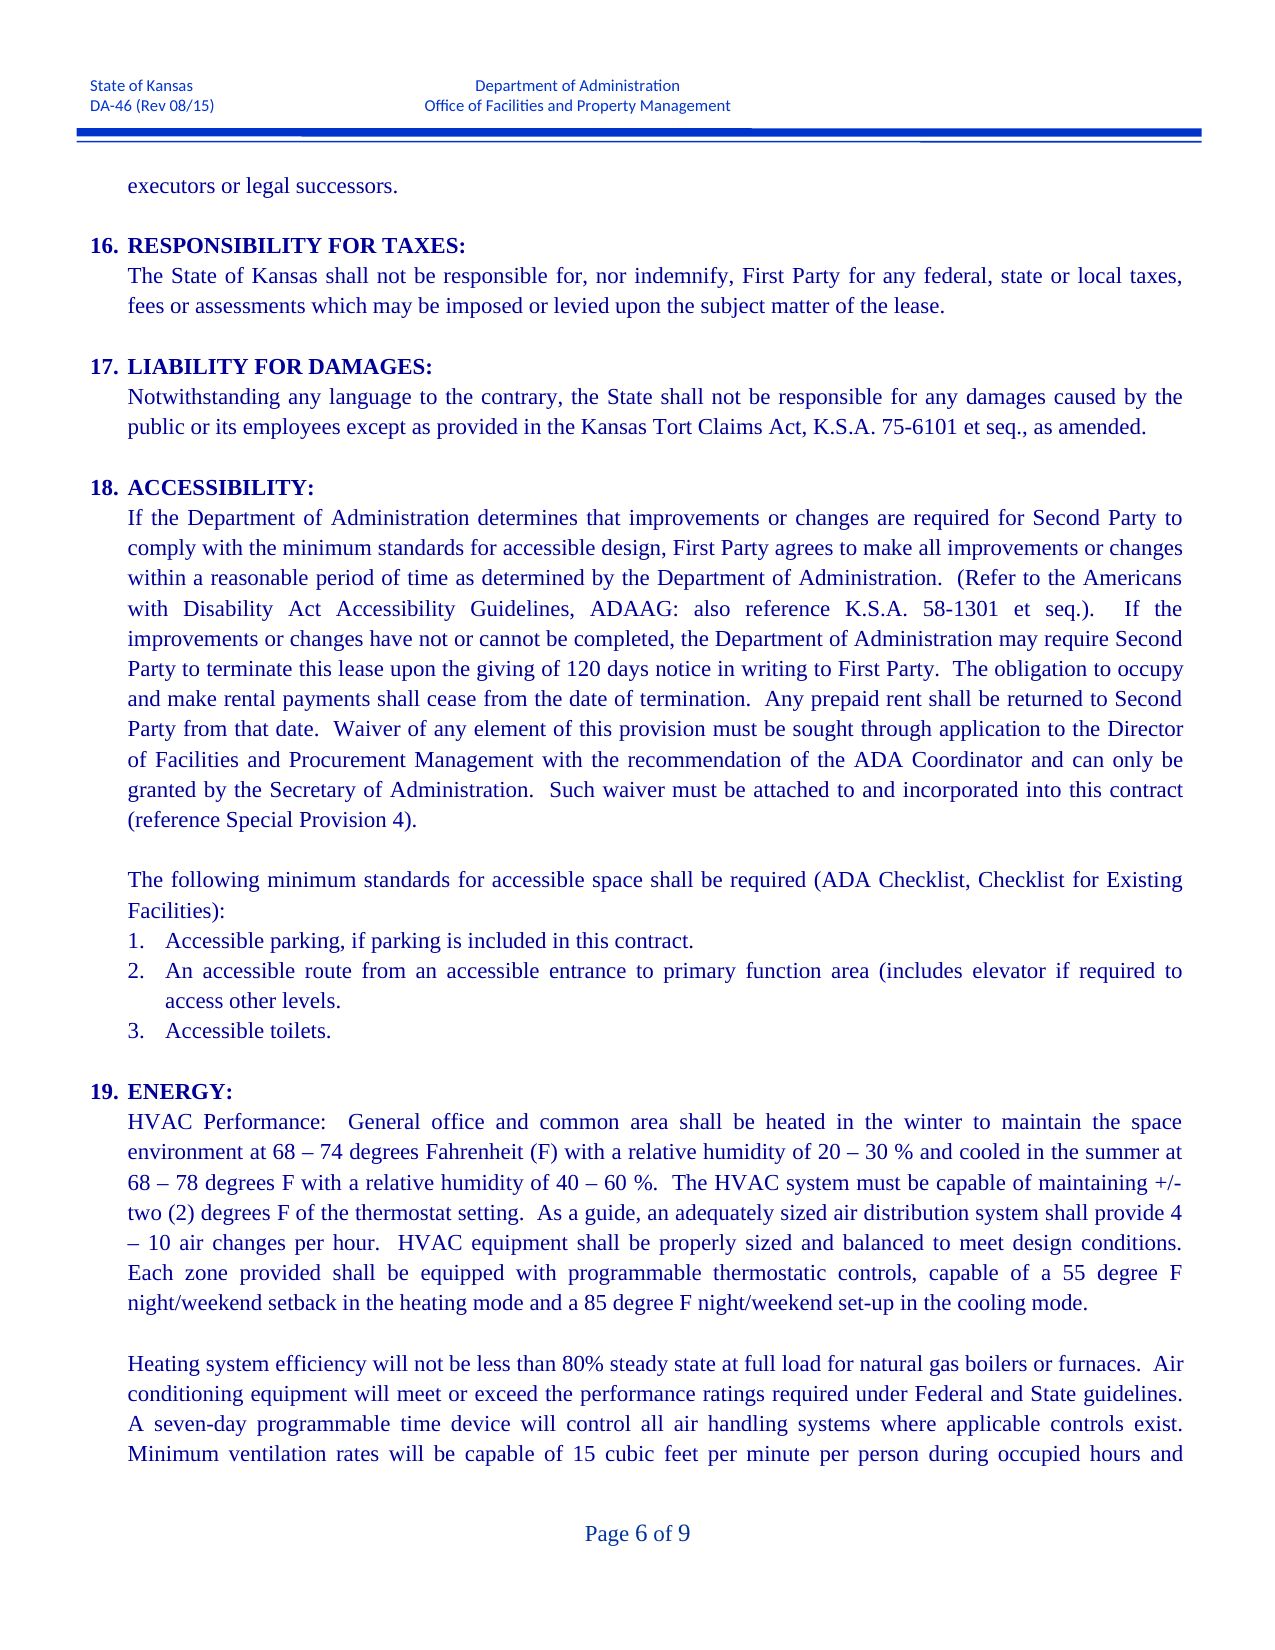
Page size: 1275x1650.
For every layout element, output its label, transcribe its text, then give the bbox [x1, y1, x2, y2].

list ACCESSIBILITY: [90, 474, 1185, 500]
list The following minimum standards for accessible space shall be required (ADA Checklist, Checklist for Existing Facilities): [127, 866, 1185, 923]
list Notwithstanding any language to the contrary, the State shall not be responsible for any damages caused by the public or its employees except as provided in the Kansas Tort Claims Act, K.S.A. 75-6101 et seq., as amended. [127, 383, 1185, 440]
list The State of Kansas shall not be responsible for, nor indemnify, First Party for any federal, state or local taxes, fees or assessments which may be imposed or levied upon the subject matter of the lease. [127, 262, 1185, 319]
list 1. Accessible parking, if parking is included in this contract. [127, 927, 1185, 953]
list ENERGY: [90, 1078, 1185, 1104]
list RESPONSIBILITY FOR TAXES: [90, 232, 1185, 258]
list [127, 172, 1185, 198]
list 3. Accessible toilets. [127, 1017, 1185, 1044]
list If the Department of Administration determines that improvements or changes are required for Second Party to comply with the minimum standards for accessible design, First Party agrees to make all improvements or changes within a reasonable period of time as determined by the Department of Administration. (Refer to the Americans with Disability Act Accessibility Guidelines, ADAAG: also reference K.S.A. 58-1301 et seq.). If the improvements or changes have not or cannot be completed, the Department of Administration may require Second Party to terminate this lease upon the giving of 120 days notice in writing to First Party. The obligation to occupy and make rental payments shall cease from the date of termination. Any prepaid rent shall be returned to Second Party from that date. Waiver of any element of this provision must be sought through application to the Director of Facilities and Procurement Management with the recommendation of the ADA Coordinator and can only be granted by the Secretary of Administration. Such waiver must be attached to and incorporated into this contract (reference Special Provision 4). [127, 504, 1185, 832]
list 2. An accessible route from an accessible entrance to primary function area (includes elevator if required to access other levels. [127, 957, 1185, 1014]
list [127, 1350, 1185, 1467]
list LIABILITY FOR DAMAGES: [90, 353, 1185, 379]
list HVAC Performance: General office and common area shall be heated in the winter to maintain the space environment at 68 – 74 degrees Fahrenheit (F) with a relative humidity of 20 – 30 % and cooled in the summer at 68 – 78 degrees F with a relative humidity of 40 – 60 %. The HVAC system must be capable of maintaining +/- two (2) degrees F of the thermostat setting. As a guide, an adequately sized air distribution system shall provide 4 – 10 air changes per hour. HVAC equipment shall be properly sized and balanced to meet design conditions. Each zone provided shall be equipped with programmable thermostatic controls, capable of a 55 degree F night/weekend setback in the heating mode and a 85 degree F night/weekend set-up in the cooling mode. [127, 1108, 1185, 1316]
